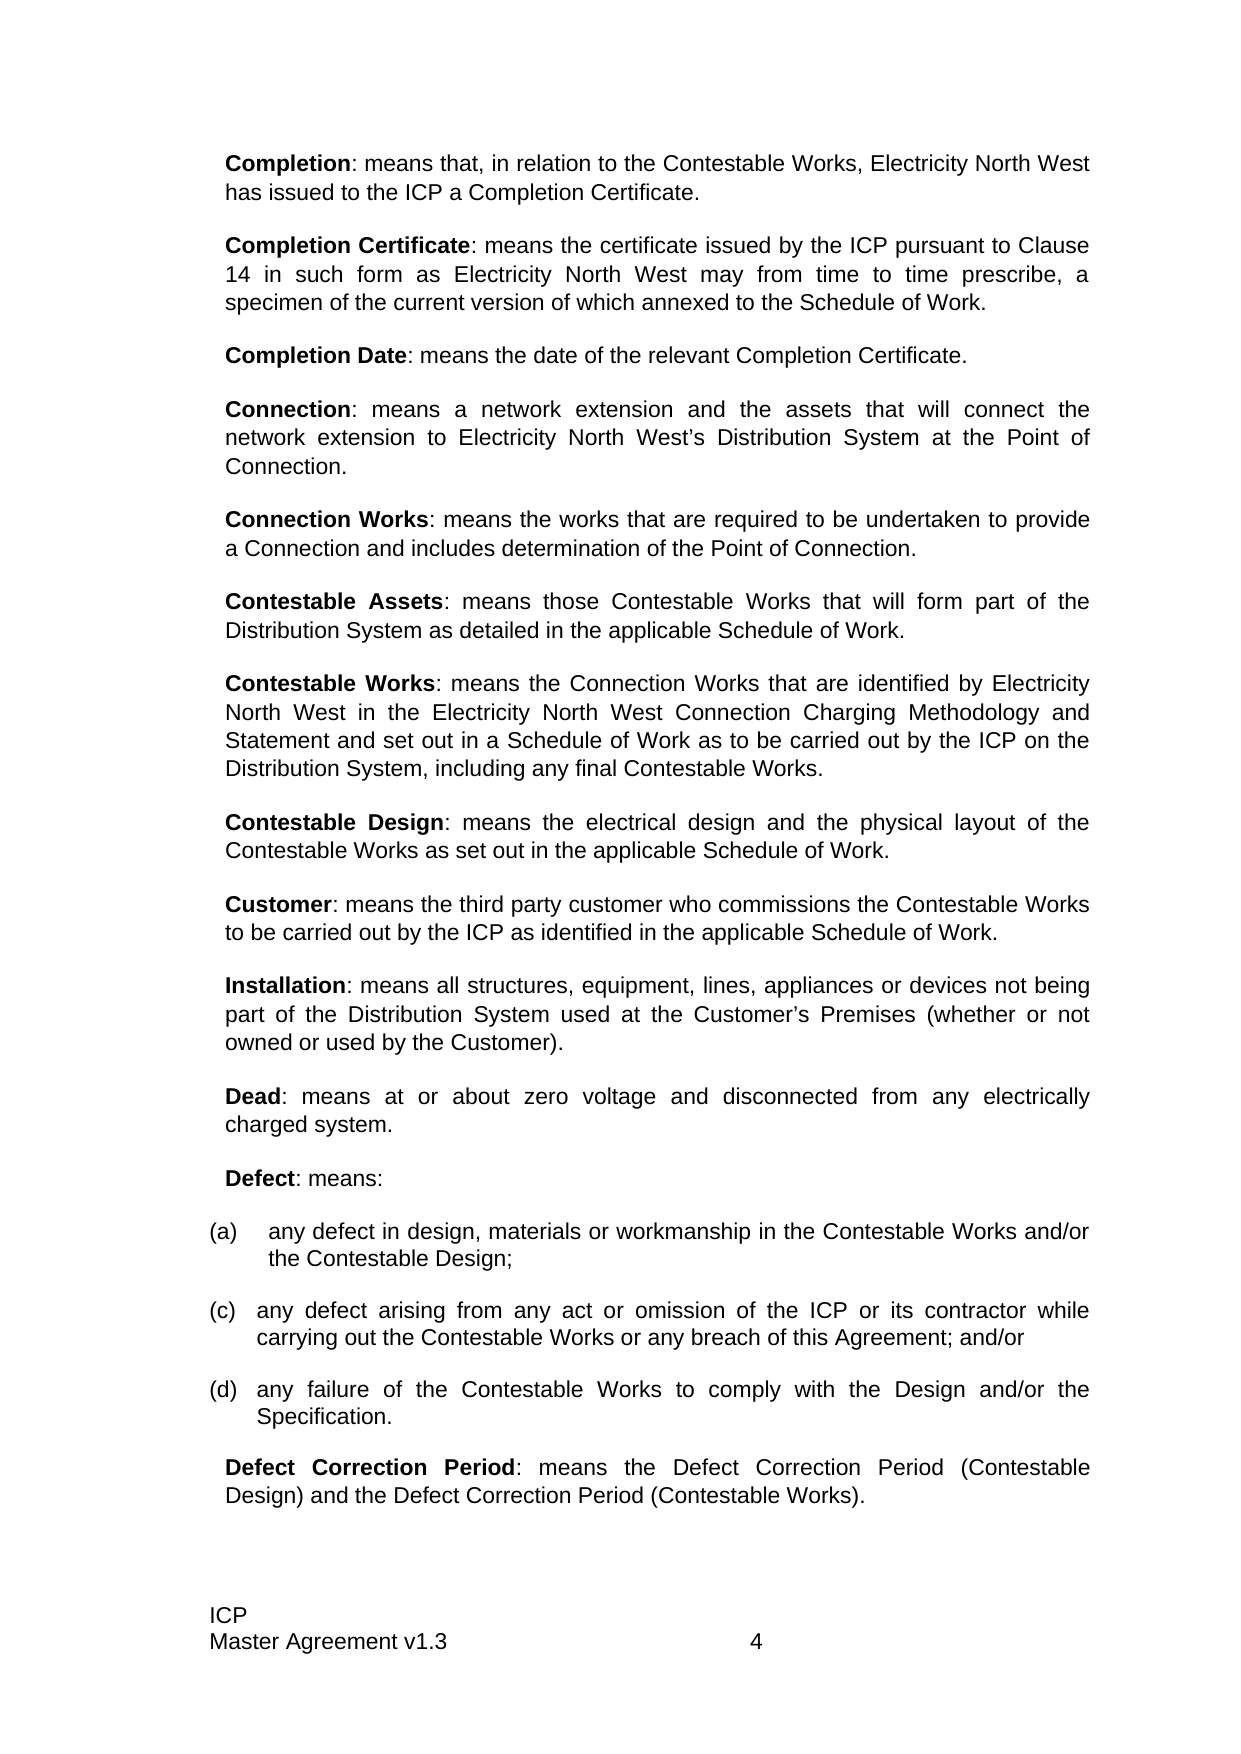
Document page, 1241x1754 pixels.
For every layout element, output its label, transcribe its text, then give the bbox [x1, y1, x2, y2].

text Completion Certificate: means the certificate issued by the ICP pursuant to Clause 14 in such form as Electricity North West may from time to time prescribe, a specimen of the current version of which annexed to the Schedule of Work. [225, 232, 1091, 315]
list any defect in design, materials or workmanship in the Contestable Works and/or the Contestable Design; [209, 1218, 1091, 1271]
text Completion: means that, in relation to the Contestable Works, Electricity North West has issued to the ICP a Completion Certificate. [225, 150, 1091, 205]
text Contestable Design: means the electrical design and the physical layout of the Contestable Works as set out in the applicable Schedule of Work. [225, 809, 1091, 863]
text Connection: means a network extension and the assets that will connect the network extension to Electricity North West’s Distribution System at the Point of Connection. [225, 396, 1091, 479]
text Installation: means all structures, equipment, lines, appliances or devices not being part of the Distribution System used at the Customer’s Premises (whether or not owned or used by the Customer). [225, 972, 1091, 1056]
text Completion Date: means the date of the relevant Completion Certificate. [225, 342, 1091, 369]
text Contestable Works: means the Connection Works that are identified by Electricity North West in the Electricity North West Connection Charging Methodology and Statement and set out in a Schedule of Work as to be carried out by the ICP on the Distribution System, including any final Contestable Works. [225, 670, 1091, 782]
text Customer: means the third party customer who commissions the Contestable Works to be carried out by the ICP as identified in the applicable Schedule of Work. [225, 891, 1091, 945]
text any failure of the Contestable Works to comply with the Design and/or the Specification. [209, 1376, 1091, 1429]
text Defect: means: [225, 1165, 1091, 1191]
text Dead: means at or about zero voltage and disconnected from any electrically charged system. [225, 1083, 1091, 1138]
text Contestable Assets: means those Contestable Works that will form part of the Distribution System as detailed in the applicable Schedule of Work. [225, 588, 1091, 643]
text any defect arising from any act or omission of the ICP or its contractor while carrying out the Contestable Works or any breach of this Agreement; and/or [209, 1297, 1091, 1350]
text Connection Works: means the works that are required to be undertaken to provide a Connection and includes determination of the Point of Connection. [225, 506, 1091, 561]
text Defect Correction Period: means the Defect Correction Period (Contestable Design) and the Defect Correction Period (Contestable Works). [225, 1454, 1091, 1509]
